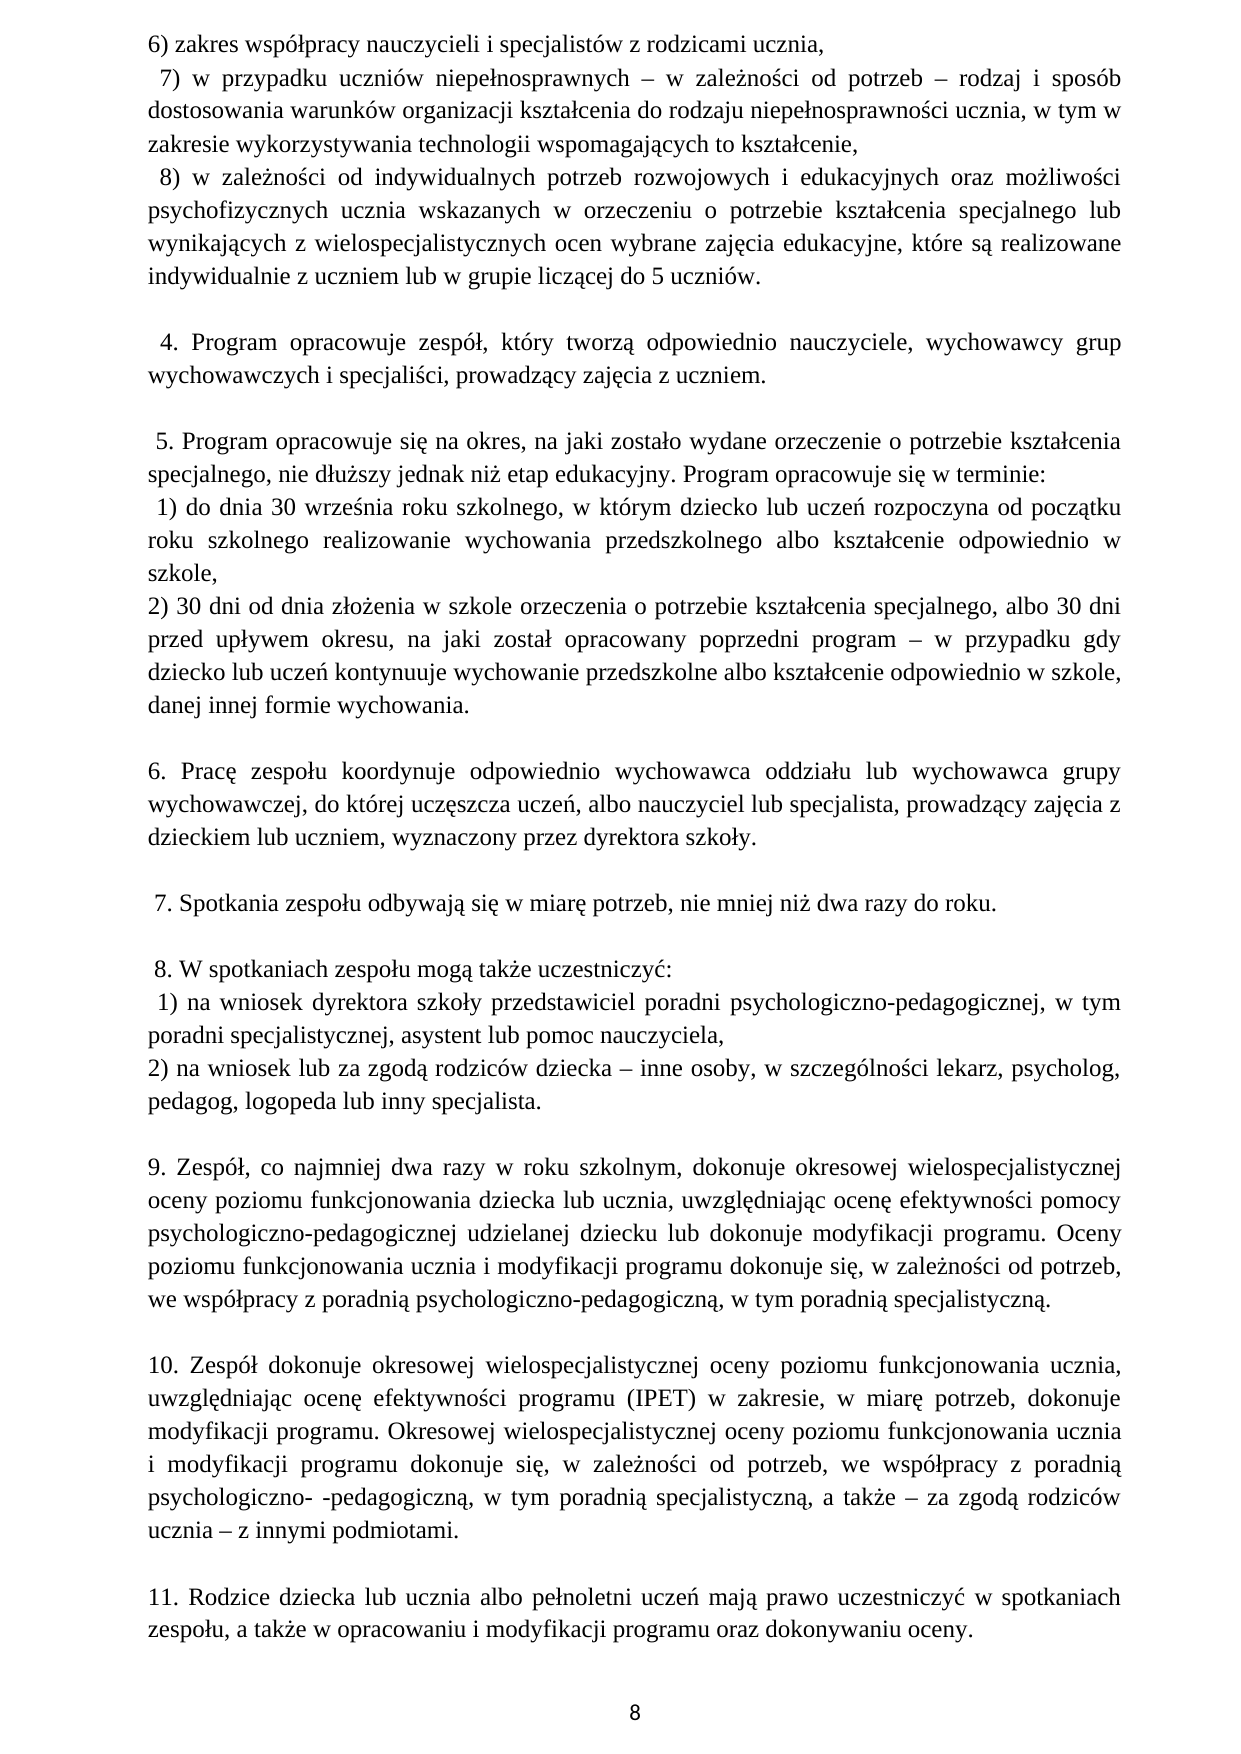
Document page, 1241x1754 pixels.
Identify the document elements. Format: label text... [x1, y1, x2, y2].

text 8) w zależności od indywidualnych potrzeb rozwojowych i edukacyjnych oraz możliwości psychofizycznych ucznia wskazanych w orzeczeniu o potrzebie kształcenia specjalnego lub wynikających z wielospecjalistycznych ocen wybrane zajęcia edukacyjne, które są realizowane indywidualnie z uczniem lub w grupie liczącej do 5 uczniów. [148, 162, 1122, 289]
text 8. W spotkaniach zespołu mogą także uczestniczyć: [148, 954, 1122, 983]
text 9. Zespół, co najmniej dwa razy w roku szkolnym, dokonuje okresowej wielospecjalistycznej oceny poziomu funkcjonowania dziecka lub ucznia, uwzględniając ocenę efektywności pomocy psychologiczno-pedagogicznej udzielanej dziecku lub dokonuje modyfikacji programu. Oceny poziomu funkcjonowania ucznia i modyfikacji programu dokonuje się, w zależności od potrzeb, we współpracy z poradnią psychologiczno-pedagogiczną, w tym poradnią specjalistyczną. [148, 1152, 1122, 1313]
text 7) w przypadku uczniów niepełnosprawnych – w zależności od potrzeb – rodzaj i sposób dostosowania warunków organizacji kształcenia do rodzaju niepełnosprawności ucznia, w tym w zakresie wykorzystywania technologii wspomagających to kształcenie, [148, 63, 1122, 157]
text 1) do dnia 30 września roku szkolnego, w którym dziecko lub uczeń rozpoczyna od początku roku szkolnego realizowanie wychowania przedszkolnego albo kształcenie odpowiednio w szkole, [148, 492, 1122, 587]
text 4. Program opracowuje zespół, który tworzą odpowiednio nauczyciele, wychowawcy grup wychowawczych i specjaliści, prowadzący zajęcia z uczniem. [148, 327, 1122, 388]
text 2) na wniosek lub za zgodą rodziców dziecka – inne osoby, w szczególności lekarz, psycholog, pedagog, logopeda lub inny specjalista. [148, 1053, 1122, 1115]
text 6) zakres współpracy nauczycieli i specjalistów z rodzicami ucznia, [148, 29, 1122, 58]
text 1) na wniosek dyrektora szkoły przedstawiciel poradni psychologiczno-pedagogicznej, w tym poradni specjalistycznej, asystent lub pomoc nauczyciela, [148, 987, 1122, 1049]
text 2) 30 dni od dnia złożenia w szkole orzeczenia o potrzebie kształcenia specjalnego, albo 30 dni przed upływem okresu, na jaki został opracowany poprzedni program – w przypadku gdy dziecko lub uczeń kontynuuje wychowanie przedszkolne albo kształcenie odpowiednio w szkole, danej innej formie wychowania. [148, 591, 1122, 719]
text 5. Program opracowuje się na okres, na jaki zostało wydane orzeczenie o potrzebie kształcenia specjalnego, nie dłuższy jednak niż etap edukacyjny. Program opracowuje się w terminie: [148, 426, 1122, 488]
text 6. Pracę zespołu koordynuje odpowiednio wychowawca oddziału lub wychowawca grupy wychowawczej, do której uczęszcza uczeń, albo nauczyciel lub specjalista, prowadzący zajęcia z dzieckiem lub uczniem, wyznaczony przez dyrektora szkoły. [148, 756, 1122, 851]
text 7. Spotkania zespołu odbywają się w miarę potrzeb, nie mniej niż dwa razy do roku. [148, 888, 1122, 917]
text 10. Zespół dokonuje okresowej wielospecjalistycznej oceny poziomu funkcjonowania ucznia, uwzględniając ocenę efektywności programu (IPET) w zakresie, w miarę potrzeb, dokonuje modyfikacji programu. Okresowej wielospecjalistycznej oceny poziomu funkcjonowania ucznia i modyfikacji programu dokonuje się, w zależności od potrzeb, we współpracy z poradnią psychologiczno- -pedagogiczną, w tym poradnią specjalistyczną, a także – za zgodą rodziców ucznia – z innymi podmiotami. [148, 1350, 1122, 1544]
text 11. Rodzice dziecka lub ucznia albo pełnoletni uczeń mają prawo uczestniczyć w spotkaniach zespołu, a także w opracowaniu i modyfikacji programu oraz dokonywaniu oceny. [148, 1582, 1122, 1643]
